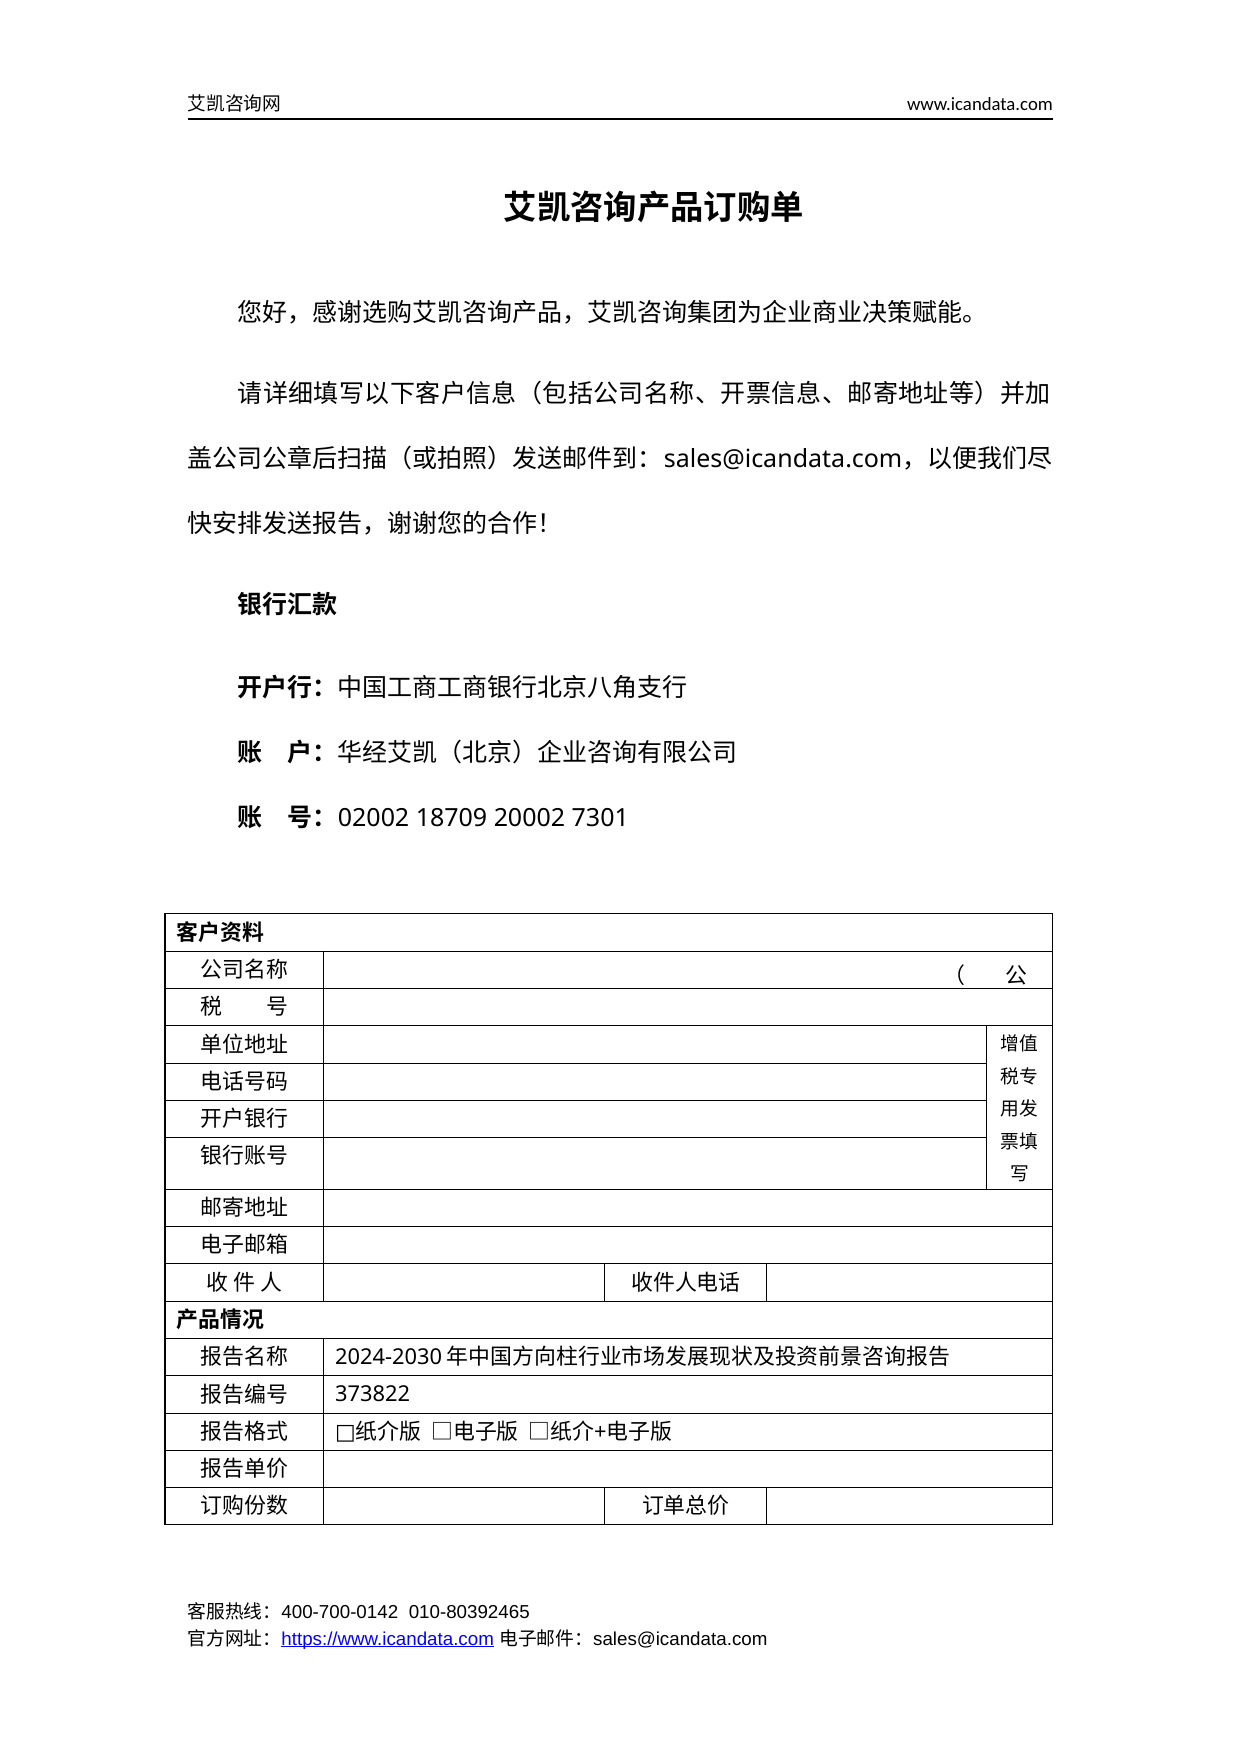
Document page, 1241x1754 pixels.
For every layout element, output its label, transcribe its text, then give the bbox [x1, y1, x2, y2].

table_cell [767, 1488, 1052, 1524]
table_cell 产品情况 [166, 1302, 1052, 1338]
table_cell [324, 989, 1052, 1025]
table_cell 银行账号 [166, 1138, 323, 1189]
table_cell 373822 [324, 1376, 1052, 1412]
text 开户行：中国工商工商银行北京八角支行 [187, 653, 1053, 718]
table_cell 订购份数 [166, 1488, 323, 1524]
table_cell 邮寄地址 [166, 1190, 323, 1226]
table_cell [324, 1227, 1052, 1263]
text 银行汇款 [187, 570, 1053, 635]
table_cell 单位地址 [166, 1026, 323, 1062]
table_cell 增值税专用发票填写 [987, 1026, 1052, 1189]
table_cell 订单总价 [605, 1488, 766, 1524]
table_cell [324, 1451, 1052, 1487]
table_cell 报告名称 [166, 1339, 323, 1375]
table_cell 税 号 [166, 989, 323, 1025]
table_cell 公司名称 [166, 952, 323, 988]
text 账 号：02002 18709 20002 7301 [187, 783, 1053, 848]
table_cell [767, 1264, 1052, 1301]
table_cell 电子邮箱 [166, 1227, 323, 1263]
table_header 客户资料 [166, 914, 1052, 951]
text 您好，感谢选购艾凯咨询产品，艾凯咨询集团为企业商业决策赋能。 [187, 278, 1053, 343]
table_cell 报告编号 [166, 1376, 323, 1412]
table_cell 电话号码 [166, 1064, 323, 1100]
table_cell 报告单价 [166, 1451, 323, 1487]
table_cell [324, 952, 1052, 988]
text 请详细填写以下客户信息（包括公司名称、开票信息、邮寄地址等）并加盖公司公章后扫描（或拍照）发送邮件到：sales@icandata.com，以便我们尽快安排发送报告，谢谢您的合作！ [187, 359, 1053, 554]
table_cell 收件人电话 [605, 1264, 766, 1301]
table_cell 报告格式 [166, 1414, 323, 1450]
table_cell [324, 1026, 986, 1062]
table_cell □纸介版 □电子版 □纸介+电子版 [324, 1414, 1052, 1450]
table_cell [324, 1138, 986, 1189]
table_cell [324, 1101, 986, 1137]
table_cell 开户银行 [166, 1101, 323, 1137]
table_cell 收 件 人 [166, 1264, 323, 1301]
text 账 户：华经艾凯（北京）企业咨询有限公司 [187, 718, 1053, 783]
table_cell 2024-2030年中国方向柱行业市场发展现状及投资前景咨询报告 [324, 1339, 1052, 1375]
table_cell [324, 1488, 604, 1524]
text 艾凯咨询产品订购单 [187, 172, 1053, 237]
table_cell [324, 1190, 1052, 1226]
table_cell [324, 1064, 986, 1100]
table_cell [324, 1264, 604, 1301]
